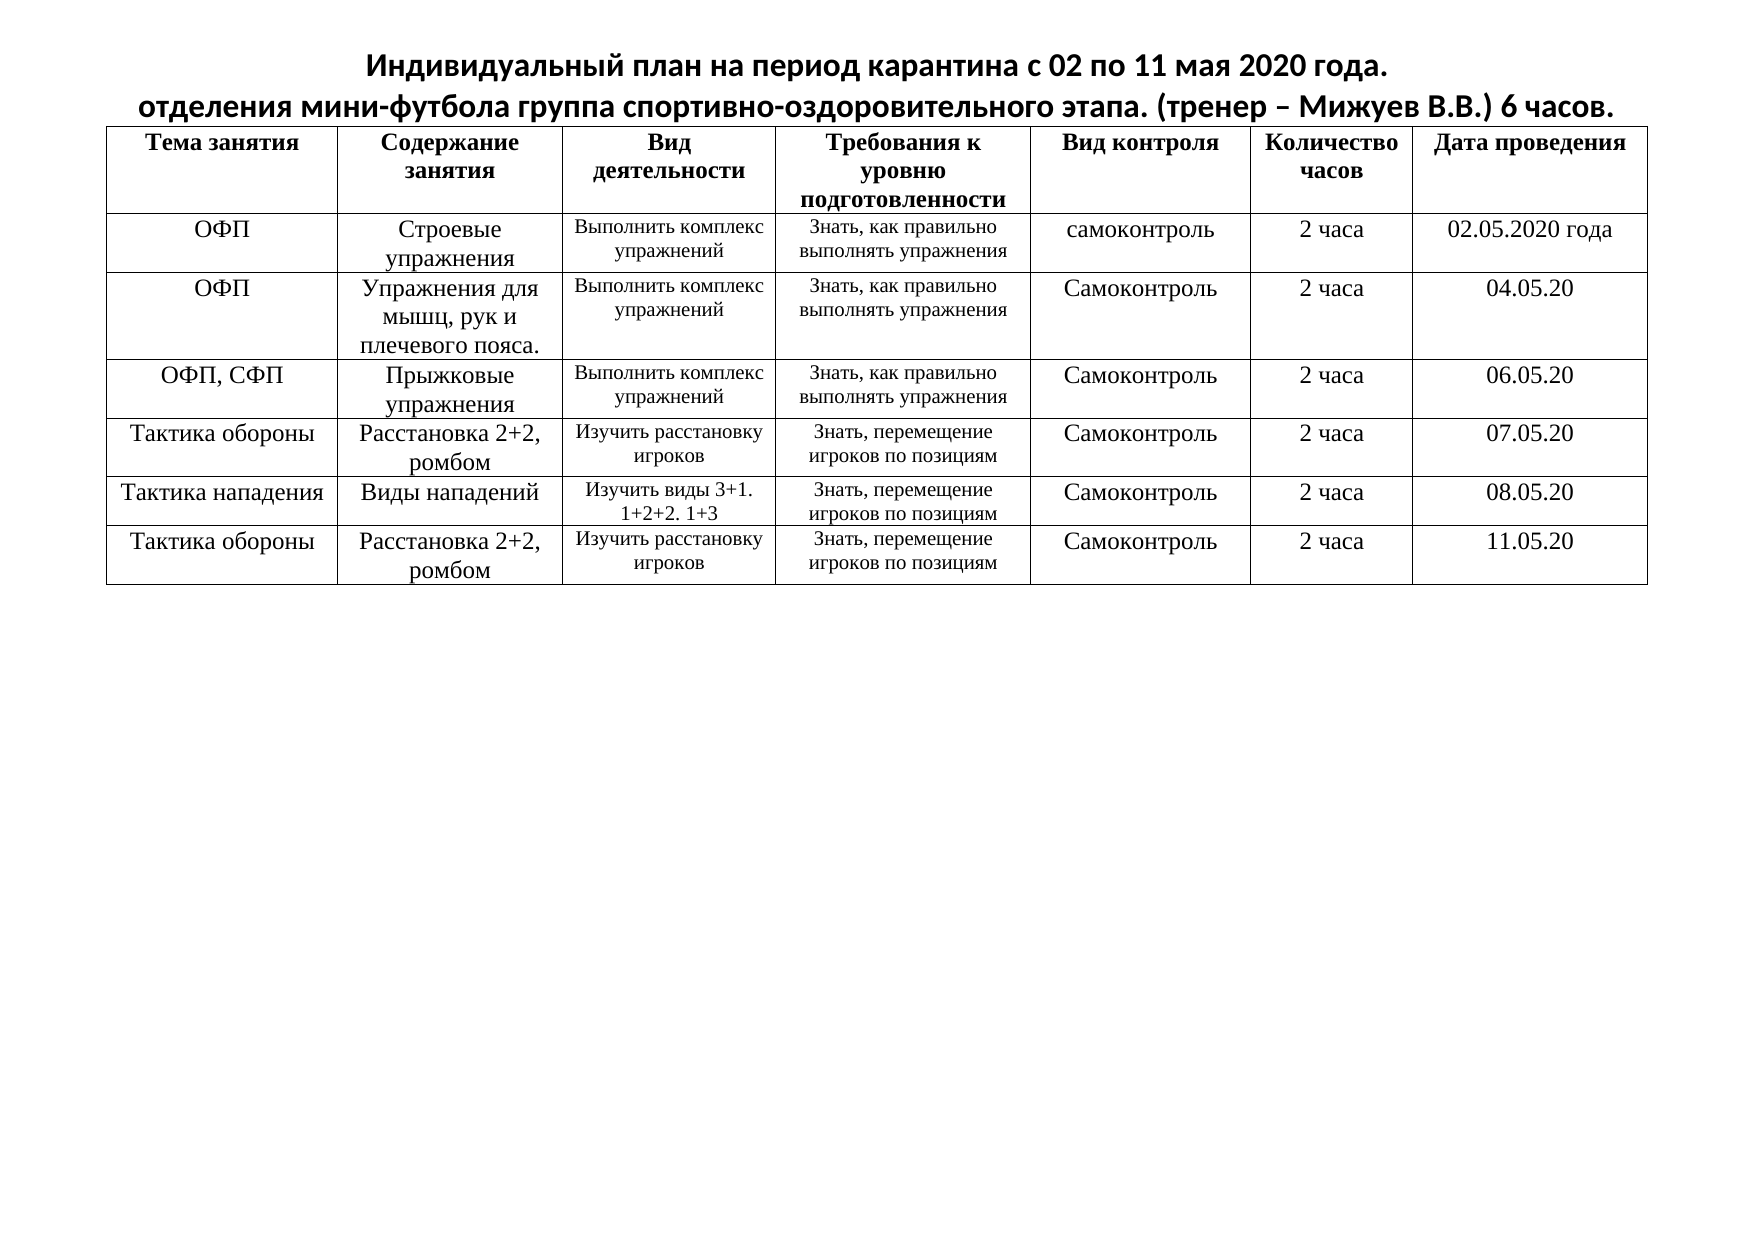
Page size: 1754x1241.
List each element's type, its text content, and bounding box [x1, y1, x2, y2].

table_cell 2 часа [1251, 526, 1412, 584]
table_cell Расстановка 2+2, ромбом [338, 526, 562, 584]
table_cell 08.05.20 [1413, 477, 1647, 525]
table_cell 2 часа [1251, 214, 1412, 272]
table_cell 2 часа [1251, 273, 1412, 359]
table_cell ОФП [107, 214, 337, 272]
table_cell Строевые упражнения [338, 214, 562, 272]
table_cell Знать, как правильно выполнять упражнения [776, 273, 1030, 359]
table_cell 2 часа [1251, 419, 1412, 476]
table_cell 06.05.20 [1413, 360, 1647, 417]
table_cell самоконтроль [1031, 214, 1250, 272]
table_header Вид деятельности [563, 127, 775, 213]
table_cell Изучить расстановку игроков [563, 419, 775, 476]
table_cell Самоконтроль [1031, 360, 1250, 417]
table_cell Выполнить комплекс упражнений [563, 273, 775, 359]
table_cell Знать, перемещение игроков по позициям [776, 526, 1030, 584]
table_cell Знать, как правильно выполнять упражнения [776, 214, 1030, 272]
table_cell Расстановка 2+2, ромбом [338, 419, 562, 476]
table_header Вид контроля [1031, 127, 1250, 213]
table_cell Знать, перемещение игроков по позициям [776, 419, 1030, 476]
table_cell Упражнения для мышц, рук и плечевого пояса. [338, 273, 562, 359]
table_cell Самоконтроль [1031, 477, 1250, 525]
table_cell Изучить виды 3+1. 1+2+2. 1+3 [563, 477, 775, 525]
table_header Дата проведения [1413, 127, 1647, 213]
table_cell Тактика обороны [107, 419, 337, 476]
table_header Содержание занятия [338, 127, 562, 213]
table_cell Прыжковые упражнения [338, 360, 562, 417]
table_header Требования к уровню подготовленности [776, 127, 1030, 213]
table_cell 07.05.20 [1413, 419, 1647, 476]
table_cell 2 часа [1251, 477, 1412, 525]
table_cell ОФП [107, 273, 337, 359]
table_cell Самоконтроль [1031, 419, 1250, 476]
table_cell Самоконтроль [1031, 273, 1250, 359]
table_header Количество часов [1251, 127, 1412, 213]
table_cell Тактика нападения [107, 477, 337, 525]
table_cell 2 часа [1251, 360, 1412, 417]
table_cell 11.05.20 [1413, 526, 1647, 584]
table_cell 02.05.2020 года [1413, 214, 1647, 272]
table_cell ОФП, СФП [107, 360, 337, 417]
table_header Тема занятия [107, 127, 337, 213]
text отделения мини-футбола группа спортивно-оздоровительного этапа. (тренер – Мижуев В.В.) 6 часов. [118, 85, 1636, 126]
table_cell Знать, как правильно выполнять упражнения [776, 360, 1030, 417]
table_cell Выполнить комплекс упражнений [563, 214, 775, 272]
table_cell Выполнить комплекс упражнений [563, 360, 775, 417]
table_cell Виды нападений [338, 477, 562, 525]
table_cell 04.05.20 [1413, 273, 1647, 359]
table_cell Самоконтроль [1031, 526, 1250, 584]
table_cell Знать, перемещение игроков по позициям [776, 477, 1030, 525]
text Индивидуальный план на период карантина c 02 по 11 мая 2020 года. [118, 44, 1636, 85]
table_cell Изучить расстановку игроков [563, 526, 775, 584]
table_cell Тактика обороны [107, 526, 337, 584]
